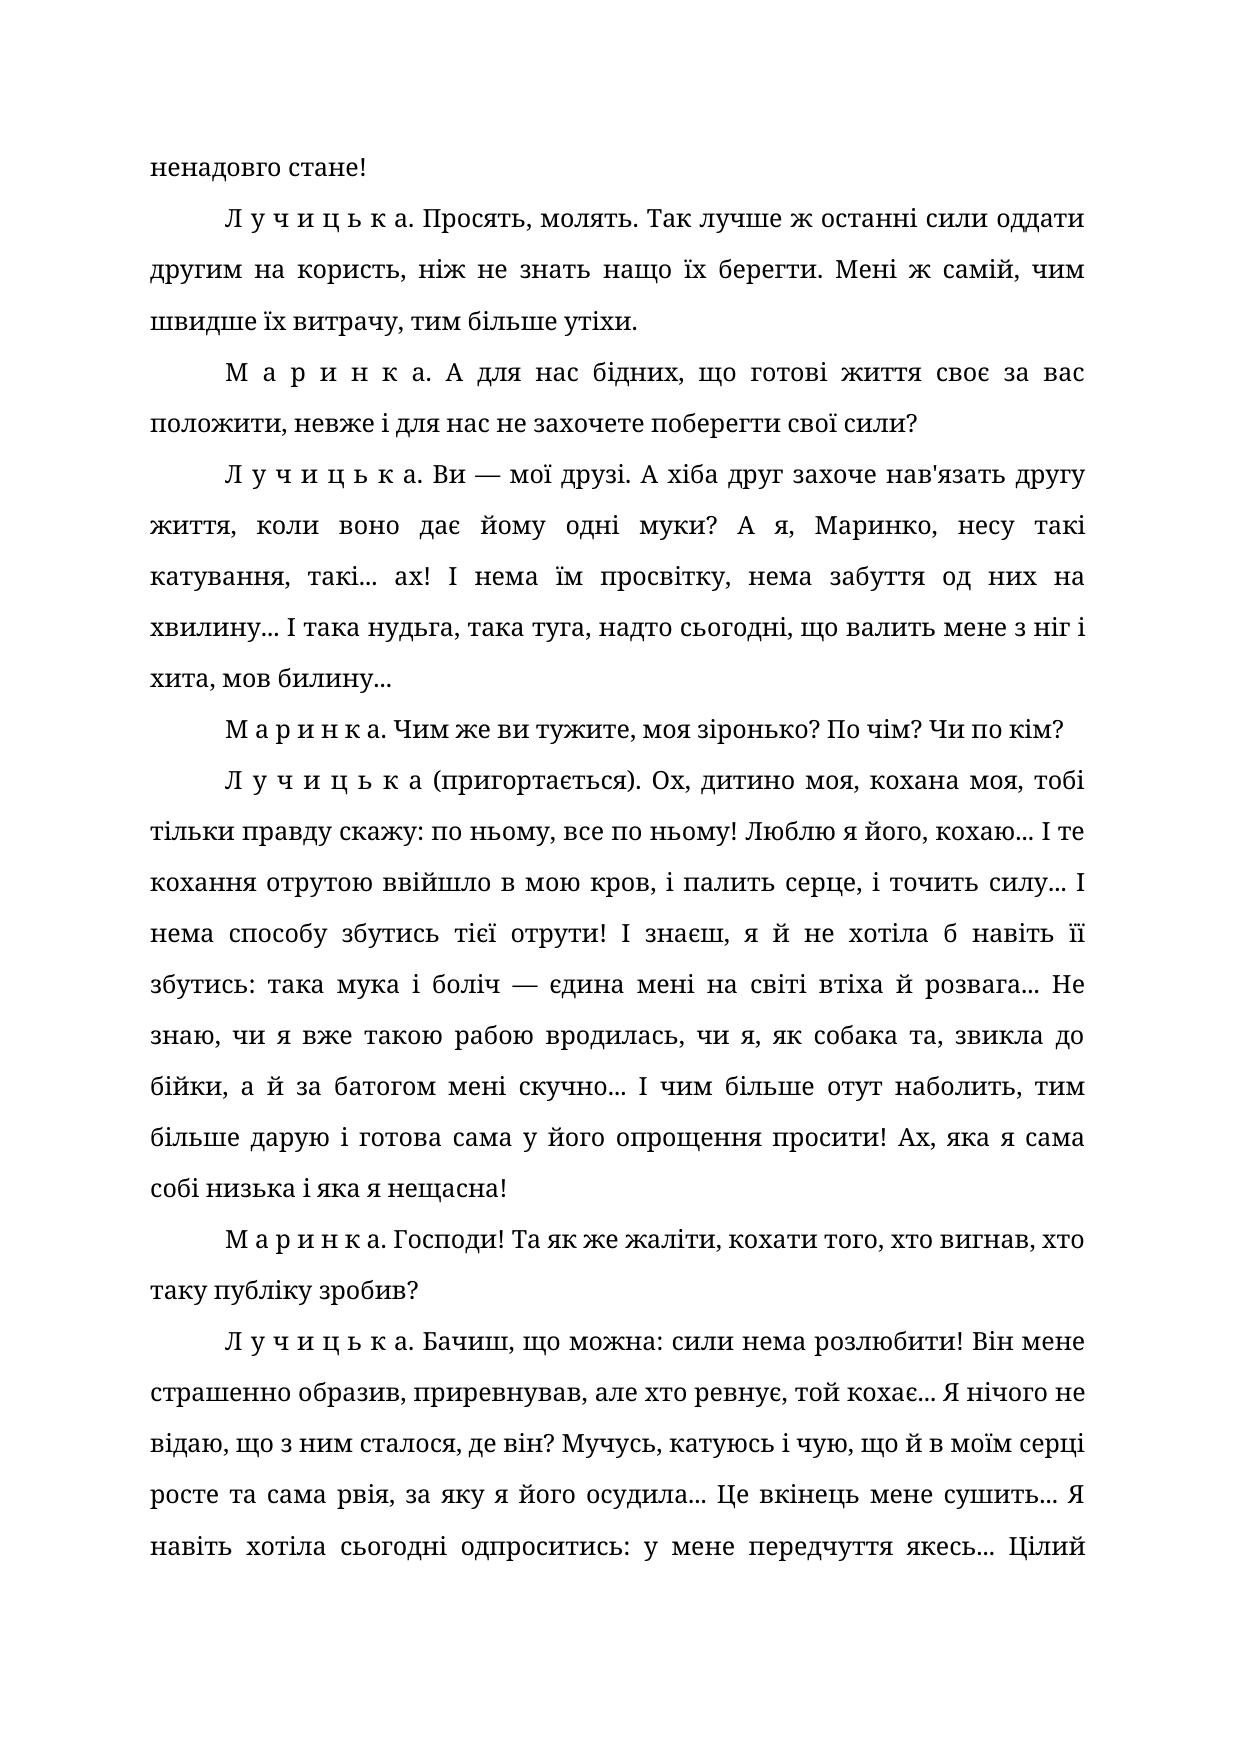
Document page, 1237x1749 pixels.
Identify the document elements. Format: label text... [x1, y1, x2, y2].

text Л у ч и ц ь к а. Просять, молять. Так лучше ж останні сили оддати другим на користь, ніж не знать нащо їх берегти. Мені ж самій, чим швидше їх витрачу, тим більше утіхи. [150, 201, 1086, 337]
text М а р и н к а. А для нас бідних, що готові життя своє за вас положити, невже і для нас не захочете поберегти свої сили? [150, 354, 1086, 439]
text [150, 1324, 1086, 1562]
text М а р и н к а. Чим же ви тужите, моя зіронько? По чім? Чи по кім? [150, 711, 1086, 746]
text Л у ч и ц ь к а (пригортається). Ох, дитино моя, кохана моя, тобі тільки правду скажу: по ньому, все по ньому! Люблю я його, кохаю... І те кохання отрутою ввійшло в мою кров, і палить серце, і точить силу... І нема способу збутись тієї отрути! І знаєш, я й не хотіла б навіть її збутись: така мука і боліч — єдина мені на світі втіха й розвага... Не знаю, чи я вже такою рабою вродилась, чи я, як собака та, звикла до бійки, а й за батогом мені скучно... І чим більше отут наболить, тим більше дарую і готова сама у його опрощення просити! Ах, яка я сама собі низька і яка я нещасна! [150, 762, 1086, 1205]
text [150, 150, 1086, 184]
text Л у ч и ц ь к а. Ви — мої друзі. А хіба друг захоче нав'язать другу життя, коли воно дає йому одні муки? А я, Маринко, несу такі катування, такі... ах! І нема їм просвітку, нема забуття од них на хвилину... І така нудьга, така туга, надто сьогодні, що валить мене з ніг і хита, мов билину... [150, 456, 1086, 694]
text М а р и н к а. Господи! Та як же жаліти, кохати того, хто вигнав, хто таку публіку зробив? [150, 1222, 1086, 1307]
